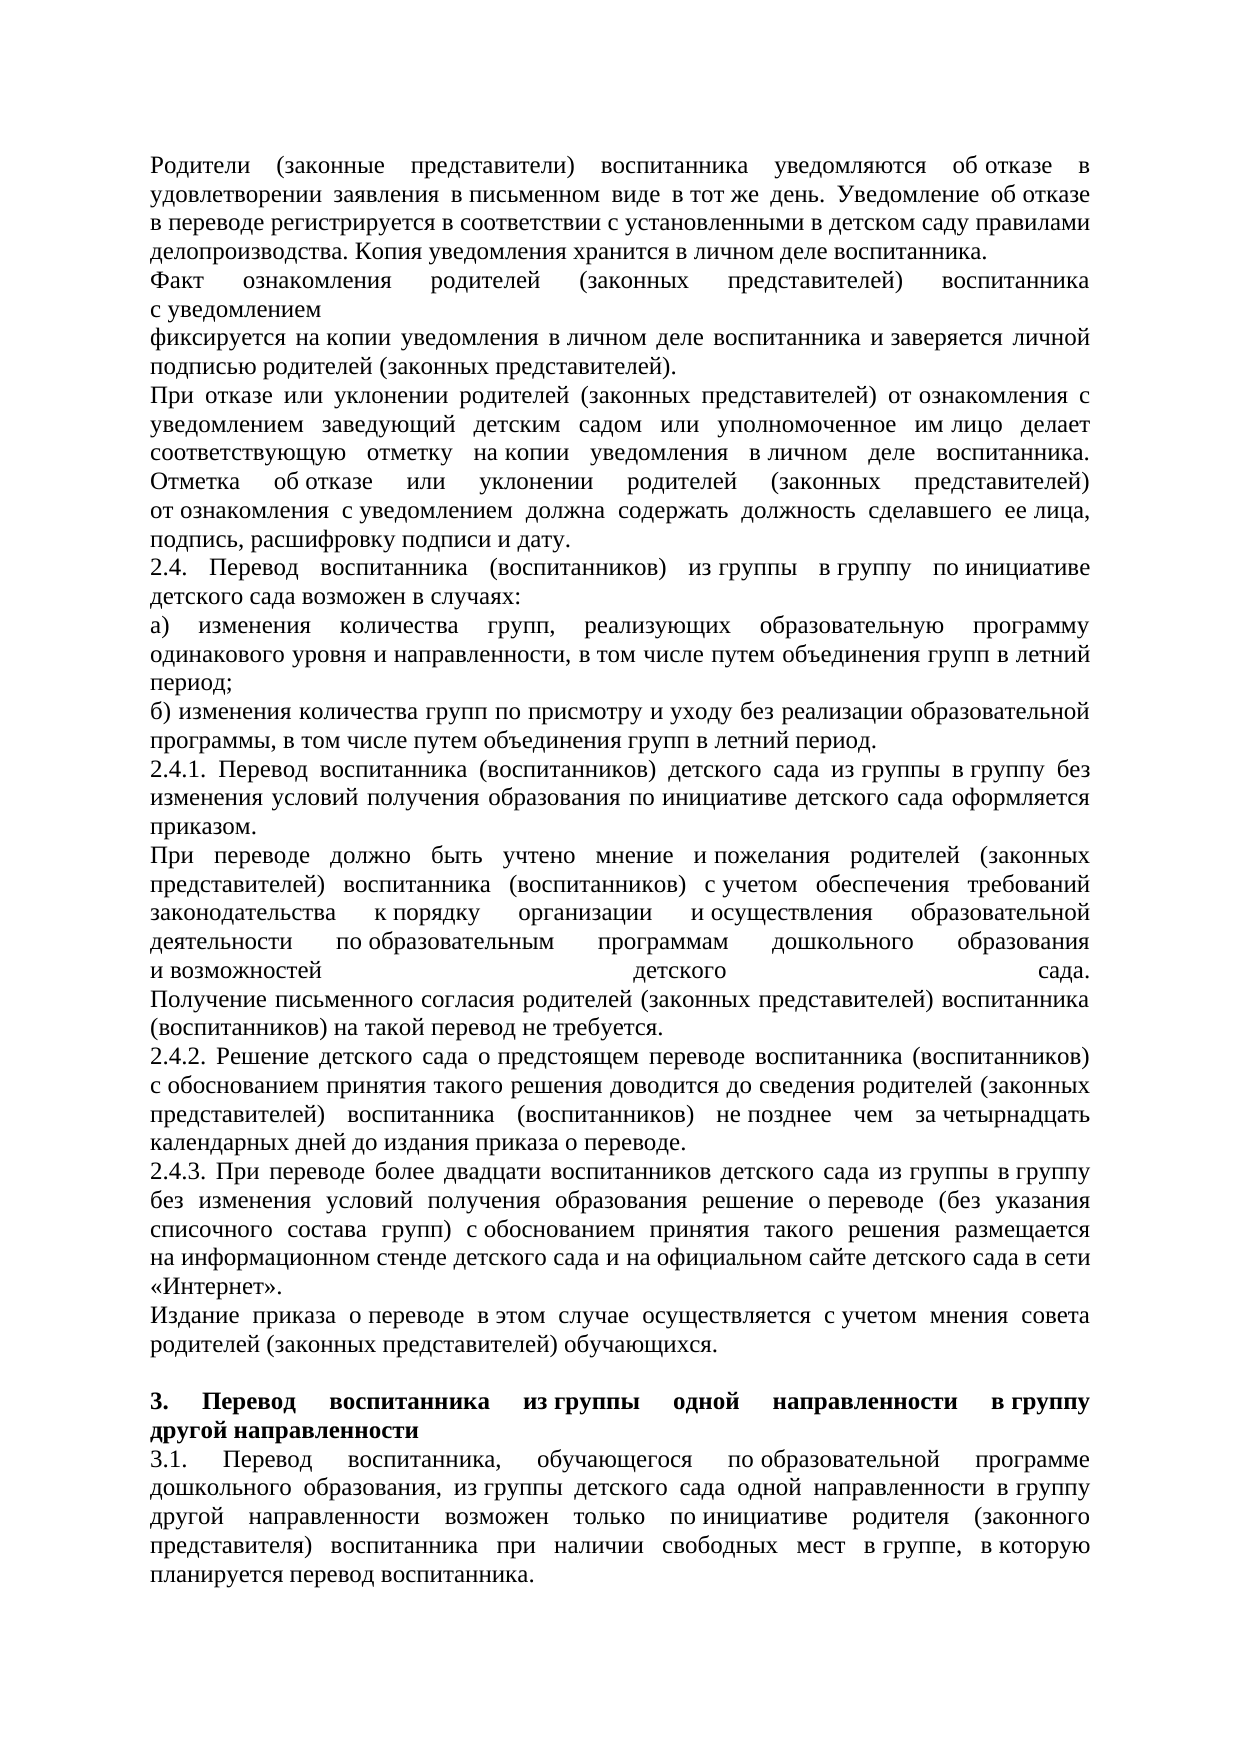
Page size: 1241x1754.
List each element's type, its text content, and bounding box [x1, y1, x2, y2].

text 2.4.3. При переводе более двадцати воспитанников детского сада из группы в группу без изменения условий получения образования решение о переводе (без указания списочного состава групп) с обоснованием принятия такого решения размещается на информационном стенде детского сада и на официальном сайте детского сада в сети «Интернет». [150, 1156, 1090, 1300]
text б) изменения количества групп по присмотру и уходу без реализации образовательной программы, в том числе путем объединения групп в летний период. [150, 696, 1090, 754]
text Факт ознакомления родителей (законных представителей) воспитанника с уведомлением фиксируется на копии уведомления в личном деле воспитанника и заверяется личной подписью родителей (законных представителей). [150, 265, 1090, 380]
text 3. Перевод воспитанника из группы одной направленности в группу другой направленности [150, 1386, 1090, 1444]
text а) изменения количества групп, реализующих образовательную программу одинакового уровня и направленности, в том числе путем объединения групп в летний период; [150, 610, 1090, 696]
text 3.1. Перевод воспитанника, обучающегося по образовательной программе дошкольного образования, из группы детского сада одной направленности в группу другой направленности возможен только по инициативе родителя (законного представителя) воспитанника при наличии свободных мест в группе, в которую планируется перевод воспитанника. [150, 1444, 1090, 1587]
text 2.4.1. Перевод воспитанника (воспитанников) детского сада из группы в группу без изменения условий получения образования по инициативе детского сада оформляется приказом. [150, 754, 1090, 840]
text Родители (законные представители) воспитанника уведомляются об отказе в удовлетворении заявления в письменном виде в тот же день. Уведомление об отказе в переводе регистрируется в соответствии с установленными в детском саду правилами делопроизводства. Копия уведомления хранится в личном деле воспитанника. [150, 150, 1090, 265]
text При переводе должно быть учтено мнение и пожелания родителей (законных представителей) воспитанника (воспитанников) с учетом обеспечения требований законодательства к порядку организации и осуществления образовательной деятельности по образовательным программам дошкольного образования и возможностей детского сада. Получение письменного согласия родителей (законных представителей) воспитанника (воспитанников) на такой перевод не требуется. [150, 840, 1090, 1041]
text 2.4. Перевод воспитанника (воспитанников) из группы в группу по инициативе детского сада возможен в случаях: [150, 552, 1090, 610]
text 2.4.2. Решение детского сада о предстоящем переводе воспитанника (воспитанников) с обоснованием принятия такого решения доводится до сведения родителей (законных представителей) воспитанника (воспитанников) не позднее чем за четырнадцать календарных дней до издания приказа о переводе. [150, 1041, 1090, 1156]
text При отказе или уклонении родителей (законных представителей) от ознакомления с уведомлением заведующий детским садом или уполномоченное им лицо делает соответствующую отметку на копии уведомления в личном деле воспитанника. Отметка об отказе или уклонении родителей (законных представителей) от ознакомления с уведомлением должна содержать должность сделавшего ее лица, подпись, расшифровку подписи и дату. [150, 380, 1090, 552]
text Издание приказа о переводе в этом случае осуществляется с учетом мнения совета родителей (законных представителей) обучающихся. [150, 1300, 1090, 1357]
